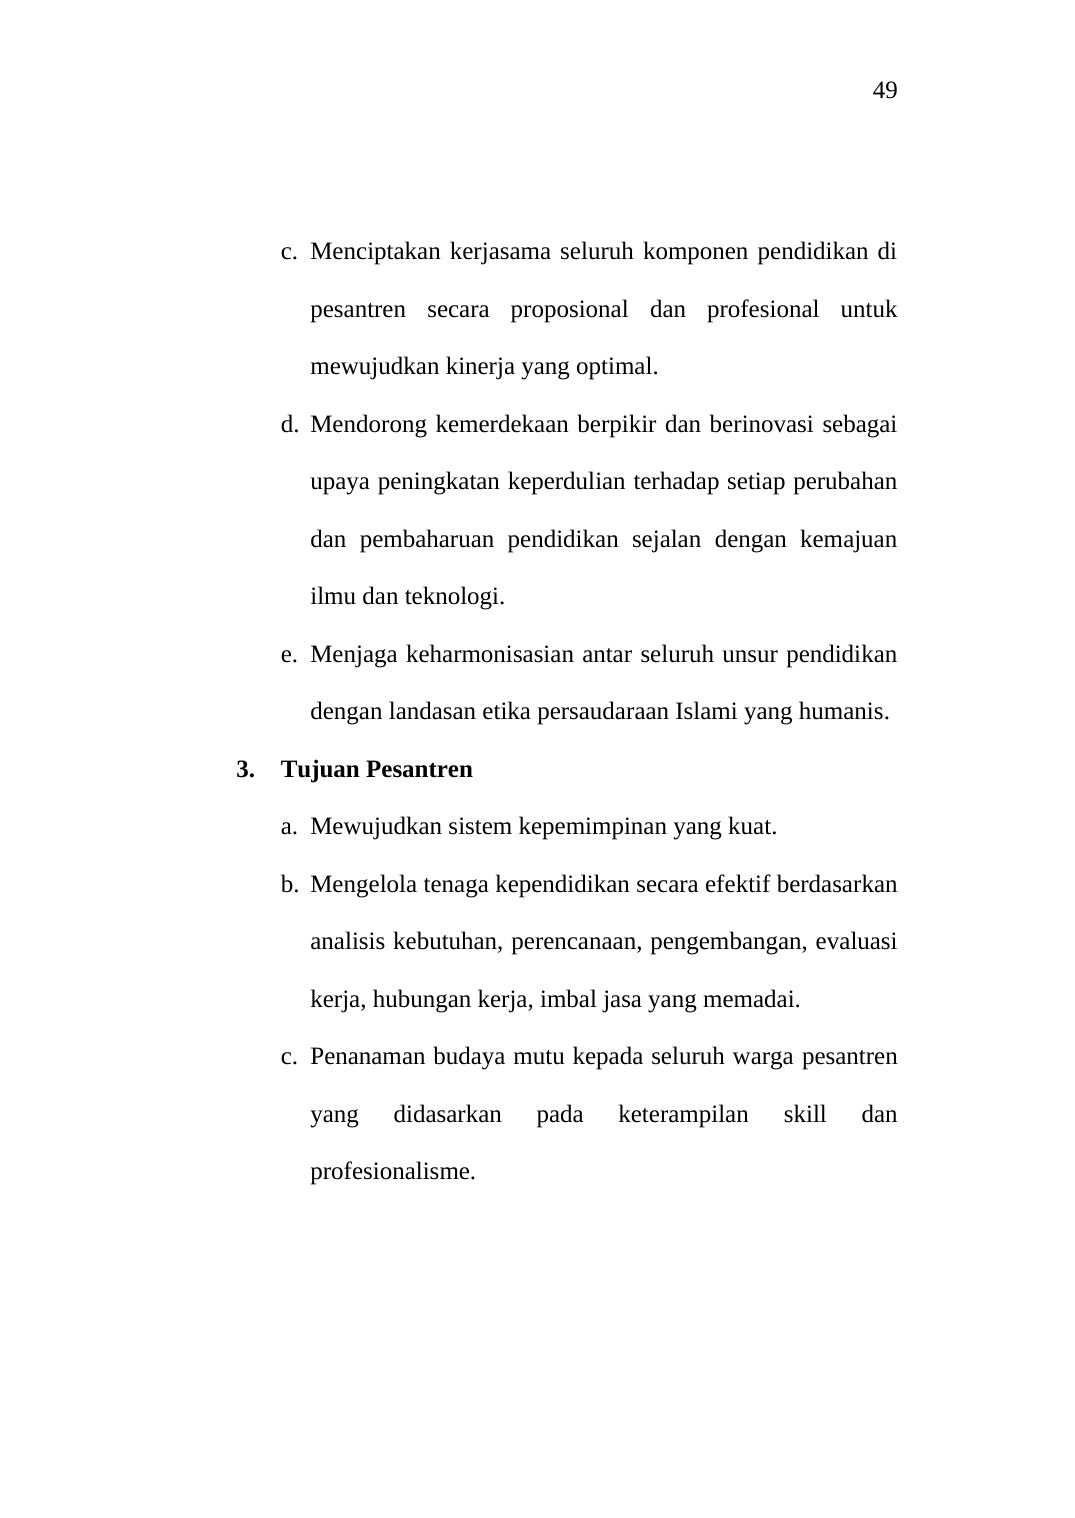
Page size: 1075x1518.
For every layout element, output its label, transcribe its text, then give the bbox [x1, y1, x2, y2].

list Mengelola tenaga kependidikan secara efektif berdasarkan analisis kebutuhan, perencanaan, pengembangan, evaluasi kerja, hubungan kerja, imbal jasa yang memadai. [281, 869, 898, 1012]
list Menjaga keharmonisasian antar seluruh unsur pendidikan dengan landasan etika persaudaraan Islami yang humanis. [281, 639, 898, 725]
list Menciptakan kerjasama seluruh komponen pendidikan di pesantren secara proposional dan profesional untuk mewujudkan kinerja yang optimal. [281, 236, 898, 380]
list Mewujudkan sistem kepemimpinan yang kuat. [281, 811, 898, 840]
list Tujuan Pesantren [236, 754, 898, 782]
list Mendorong kemerdekaan berpikir dan berinovasi sebagai upaya peningkatan keperdulian terhadap setiap perubahan dan pembaharuan pendidikan sejalan dengan kemajuan ilmu dan teknologi. [281, 409, 898, 610]
list Penanaman budaya mutu kepada seluruh warga pesantren yang didasarkan pada keterampilan skill dan profesionalisme. [281, 1041, 898, 1185]
